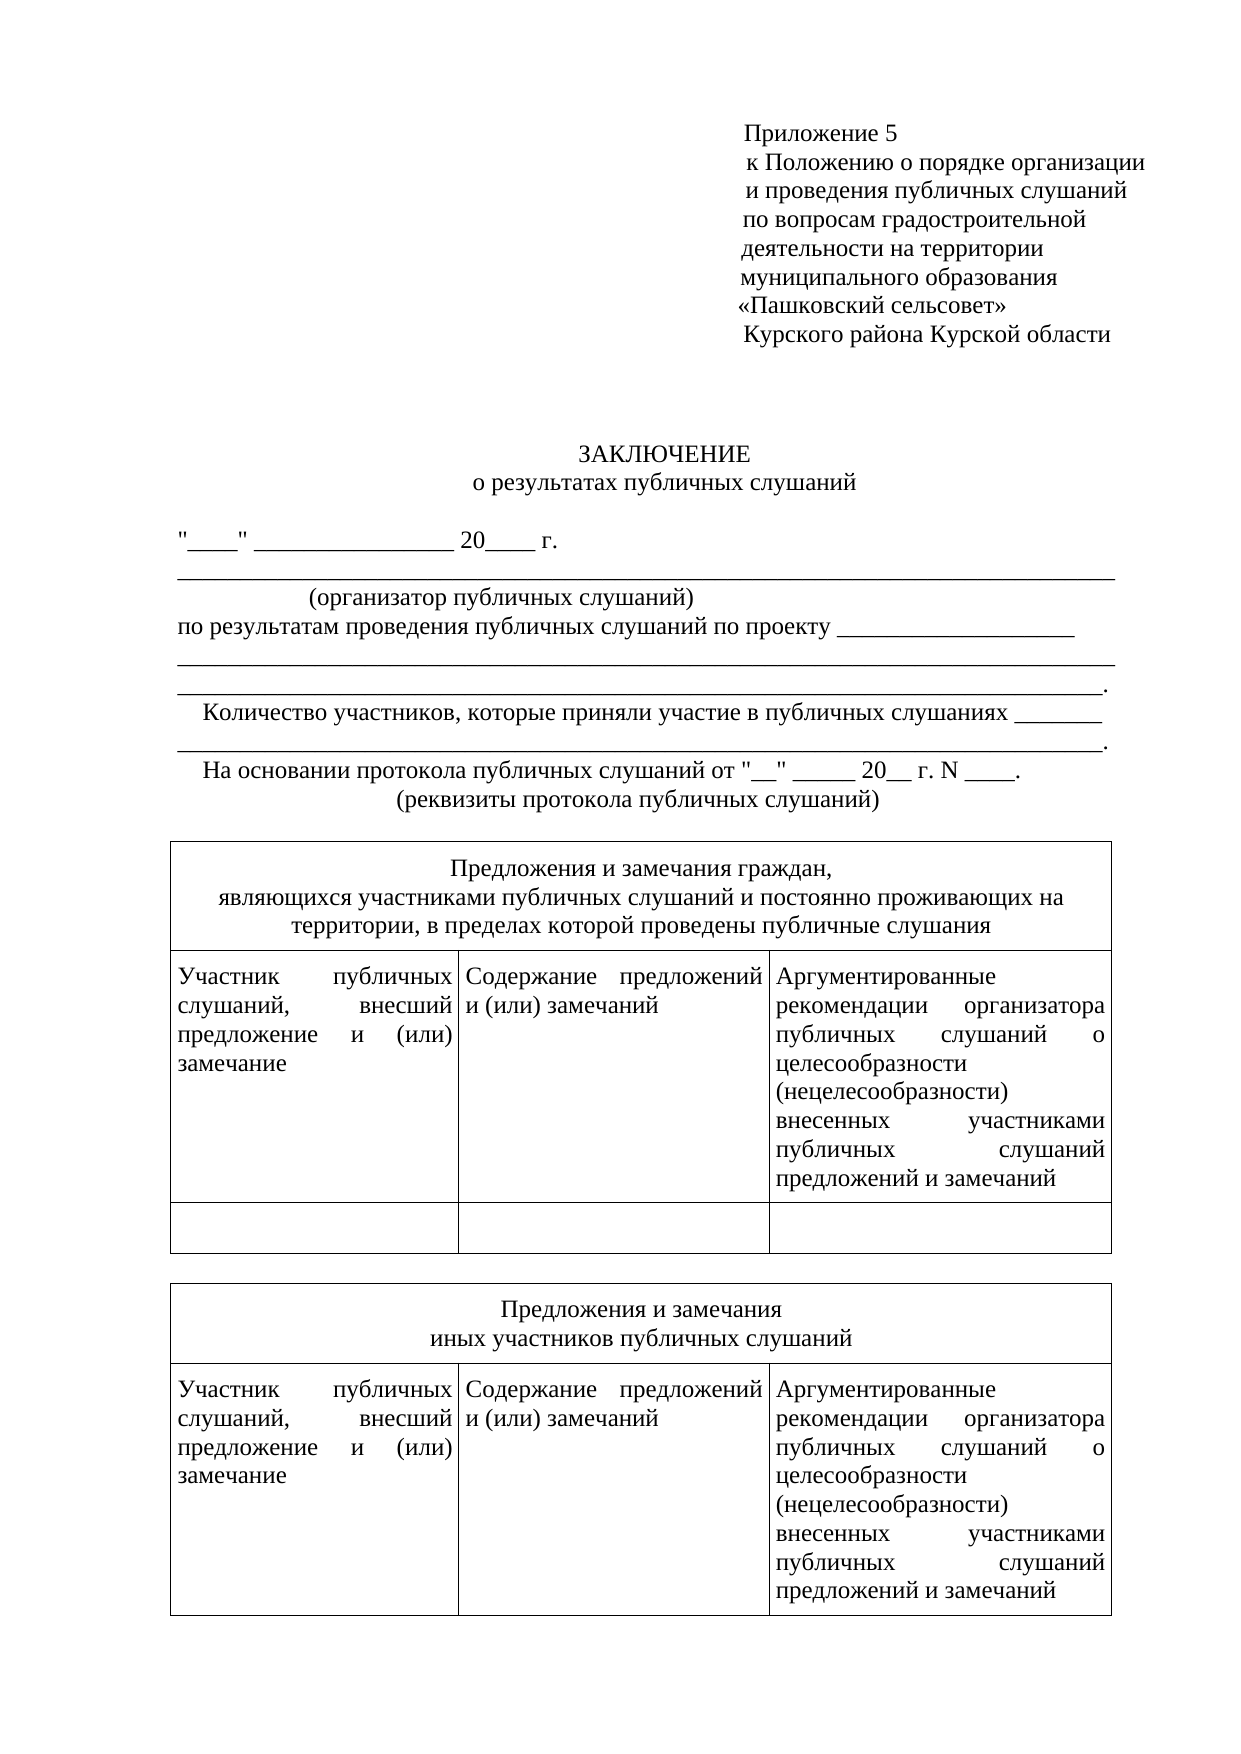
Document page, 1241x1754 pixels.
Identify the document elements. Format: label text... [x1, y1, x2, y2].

text «Пашковский сельсовет» [620, 291, 1152, 319]
text __________________________________________________________________________. [177, 669, 1152, 697]
table_cell [459, 1203, 769, 1253]
table_header Предложения и замечания граждан, являющихся участниками публичных слушаний и постоянно проживающих на территории, в пределах которой проведены публичные слушания [171, 842, 1111, 950]
table_cell Аргументированные рекомендации организатора публичных слушаний о целесообразности (нецелесообразности) внесенных участниками публичных слушаний предложений и замечаний [770, 1364, 1111, 1615]
table_cell Аргументированные рекомендации организатора публичных слушаний о целесообразности (нецелесообразности) внесенных участниками публичных слушаний предложений и замечаний [770, 951, 1111, 1202]
text по результатам проведения публичных слушаний по проекту ___________________ [177, 611, 1152, 640]
text Приложение 5 [693, 118, 1152, 147]
text ___________________________________________________________________________ [177, 640, 1152, 669]
table_cell [171, 1203, 458, 1253]
text и проведения публичных слушаний [177, 176, 1152, 204]
text (организатор публичных слушаний) [177, 582, 1152, 611]
table_cell Участник публичных слушаний, внесший предложение и (или) замечание [171, 951, 458, 1202]
table_header Предложения и замечания иных участников публичных слушаний [171, 1284, 1111, 1363]
text __________________________________________________________________________. [177, 726, 1152, 755]
text На основании протокола публичных слушаний от "__" _____ 20__ г. N ____. [177, 755, 1152, 784]
table_cell Участник публичных слушаний, внесший предложение и (или) замечание [171, 1364, 458, 1615]
table_cell Содержание предложений и (или) замечаний [459, 1364, 769, 1615]
text деятельности на территории [177, 233, 1152, 262]
table_cell [770, 1203, 1111, 1253]
text ___________________________________________________________________________ [177, 554, 1152, 582]
text Курского района Курской области [546, 319, 1152, 348]
text о результатах публичных слушаний [177, 467, 1152, 496]
text ЗАКЛЮЧЕНИЕ [177, 439, 1152, 467]
text муниципального образования [177, 262, 1152, 291]
table_cell Содержание предложений и (или) замечаний [459, 951, 769, 1202]
text по вопросам градостроительной [177, 204, 1152, 233]
text к Положению о порядке организации [472, 147, 1152, 176]
text Количество участников, которые приняли участие в публичных слушаниях _______ [177, 697, 1152, 726]
text (реквизиты протокола публичных слушаний) [177, 784, 1152, 812]
text "____" ________________ 20____ г. [177, 525, 1152, 554]
